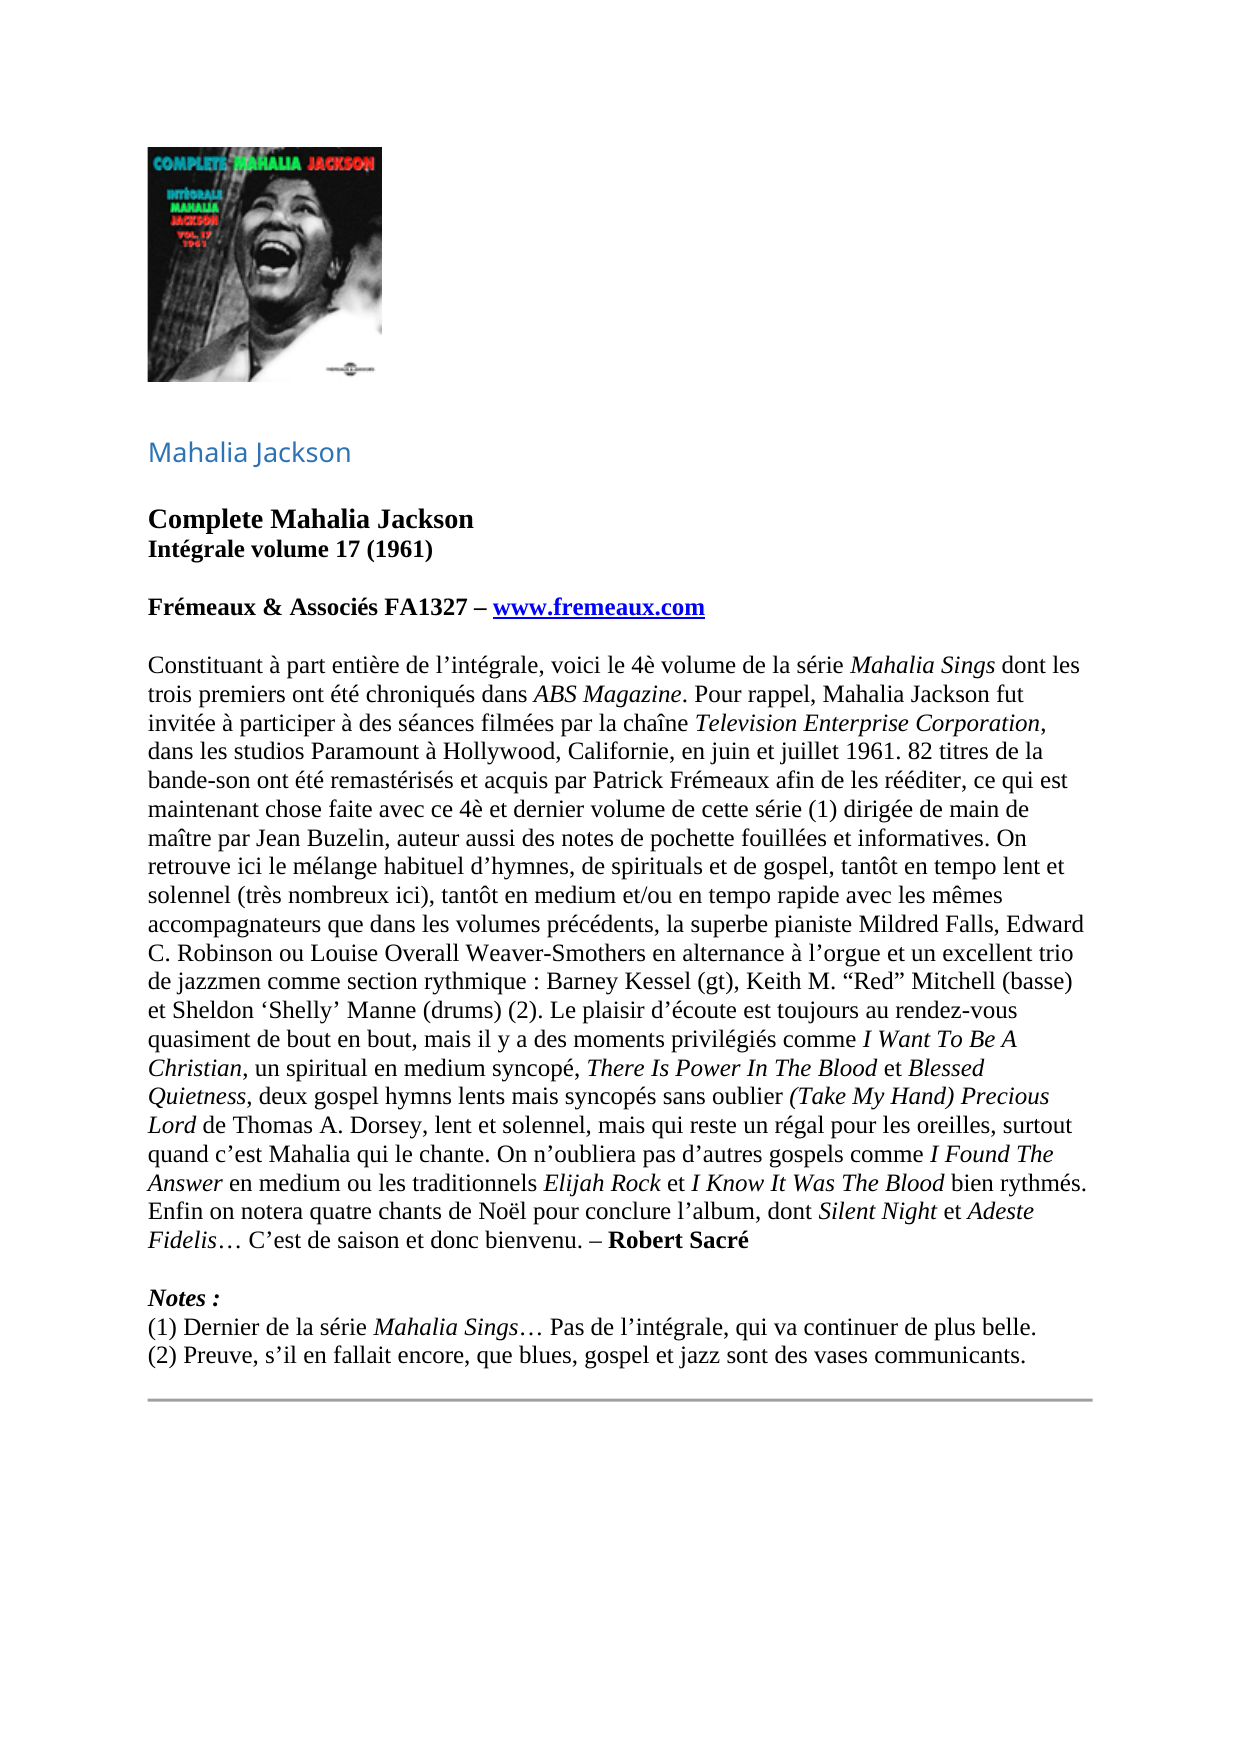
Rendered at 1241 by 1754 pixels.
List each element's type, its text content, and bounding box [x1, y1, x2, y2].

text Constituant à part entière de l’intégrale, voici le 4è volume de la série Mahalia Sings dont les trois premiers ont été chroniqués dans ABS Magazine. Pour rappel, Mahalia Jackson fut invitée à participer à des séances filmées par la chaîne Television Enterprise Corporation, dans les studios Paramount à Hollywood, Californie, en juin et juillet 1961. 82 titres de la bande-son ont été remastérisés et acquis par Patrick Frémeaux afin de les rééditer, ce qui est maintenant chose faite avec ce 4è et dernier volume de cette série (1) dirigée de main de maître par Jean Buzelin, auteur aussi des notes de pochette fouillées et informatives. On retrouve ici le mélange habituel d’hymnes, de spirituals et de gospel, tantôt en tempo lent et solennel (très nombreux ici), tantôt en medium et/ou en tempo rapide avec les mêmes accompagnateurs que dans les volumes précédents, la superbe pianiste Mildred Falls, Edward C. Robinson ou Louise Overall Weaver-Smothers en alternance à l’orgue et un excellent trio de jazzmen comme section rythmique : Barney Kessel (gt), Keith M. “Red” Mitchell (basse) et Sheldon ‘Shelly’ Manne (drums) (2). Le plaisir d’écoute est toujours au rendez-vous quasiment de bout en bout, mais il y a des moments privilégiés comme I Want To Be A Christian, un spiritual en medium syncopé, There Is Power In The Blood et Blessed Quietness, deux gospel hymns lents mais syncopés sans oublier (Take My Hand) Precious Lord de Thomas A. Dorsey, lent et solennel, mais qui reste un régal pour les oreilles, surtout quand c’est Mahalia qui le chante. On n’oubliera pas d’autres gospels comme I Found The Answer en medium ou les traditionnels Elijah Rock et I Know It Was The Blood bien rythmés. Enfin on notera quatre chants de Noël pour conclure l’album, dont Silent Night et Adeste Fidelis… C’est de saison et donc bienvenu. – Robert Sacré [148, 650, 1093, 1254]
subtitle Mahalia Jackson [148, 433, 1093, 470]
text Frémeaux & Associés FA1327 – www.fremeaux.com [148, 592, 1093, 621]
text Notes : (1) Dernier de la série Mahalia Sings… Pas de l’intégrale, qui va continuer de plus belle. (2) Preuve, s’il en fallait encore, que blues, gospel et jazz sont des vases communicants. [148, 1283, 1093, 1369]
subtitle Complete Mahalia Jackson Intégrale volume 17 (1961) [148, 502, 1093, 563]
picture [147, 147, 382, 382]
